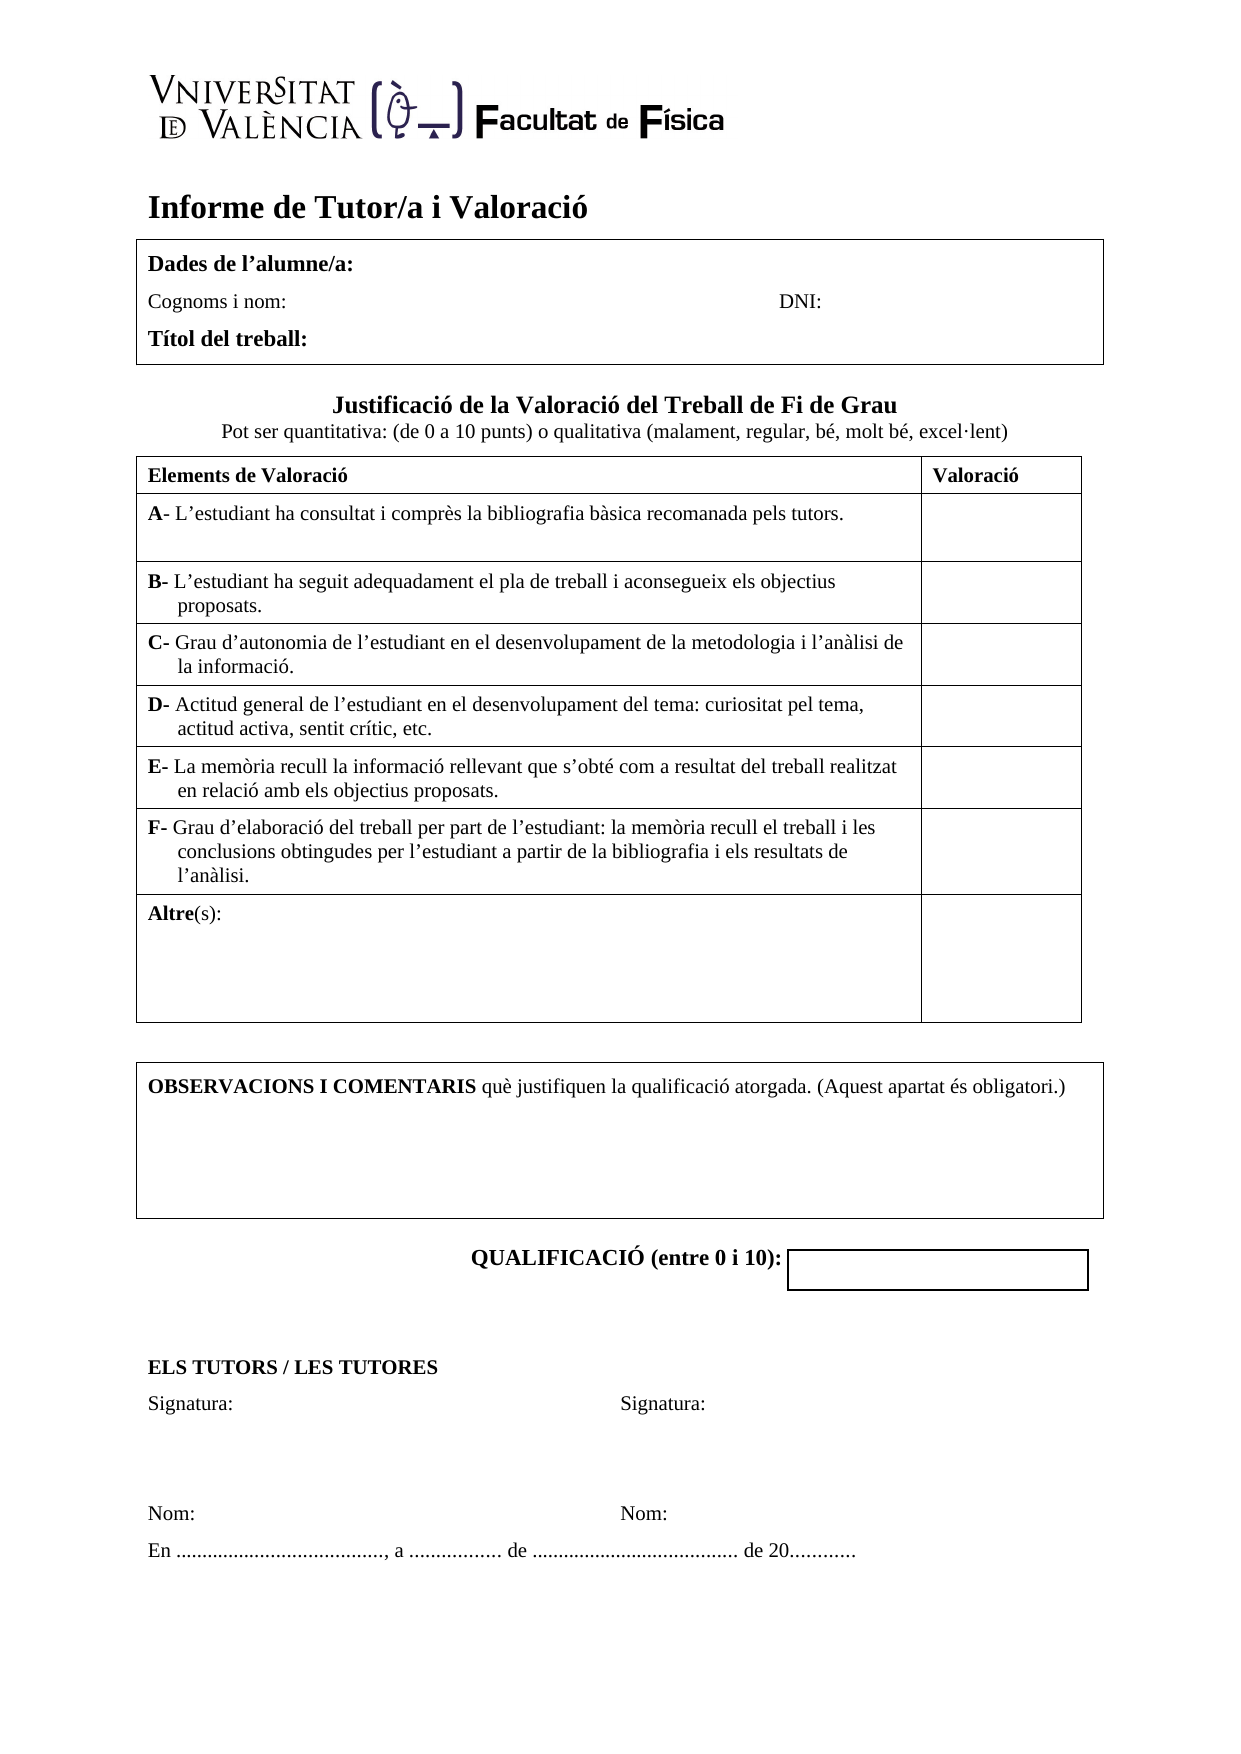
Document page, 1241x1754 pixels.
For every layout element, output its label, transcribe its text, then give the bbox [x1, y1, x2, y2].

table_cell Altre(s): [137, 895, 921, 1022]
text OBSERVACIONS I COMENTARIS què justifiquen la qualificació atorgada. (Aquest apartat és obligatori.) [137, 1063, 1103, 1098]
table_cell E- La memòria recull la informació rellevant que s’obté com a resultat del treball realitzat en relació amb els objectius proposats. [137, 747, 921, 808]
text Cognoms i nom: DNI: [137, 277, 1103, 313]
picture [147, 75, 739, 139]
table_cell [922, 624, 1081, 684]
text En , a de de 20 [148, 1538, 1092, 1562]
table_cell [922, 895, 1081, 1022]
table_cell C- Grau d’autonomia de l’estudiant en el desenvolupament de la metodologia i l’anàlisi de la informació. [137, 624, 921, 684]
table_header Valoració [922, 457, 1081, 493]
text Justificació de la Valoració del Treball de Fi de Grau Pot ser quantitativa: (de 0 a 10 punts) o qualitativa (malament, regular, bé, molt bé, excel·lent) [148, 390, 1082, 443]
text Títol del treball: [137, 314, 1103, 364]
table_cell B- L’estudiant ha seguit adequadament el pla de treball i aconsegueix els objectius proposats. [137, 562, 921, 623]
table_cell [922, 494, 1081, 561]
table_cell A- L’estudiant ha consultat i comprès la bibliografia bàsica recomanada pels tutors. [137, 494, 921, 561]
table_cell [922, 747, 1081, 808]
table_cell [922, 686, 1081, 746]
text Informe de Tutor/a i Valoració [148, 188, 1082, 226]
table_cell [922, 809, 1081, 894]
text Signatura: Signatura: [148, 1391, 1092, 1415]
text Dades de l’alumne/a: [137, 240, 1103, 276]
table_cell F- Grau d’elaboració del treball per part de l’estudiant: la memòria recull el treball i les conclusions obtingudes per l’estudiant a partir de la bibliografia i els resultats de l’anàlisi. [137, 809, 921, 894]
table_cell [922, 562, 1081, 623]
text ELS TUTORS / LES TUTORES [148, 1355, 1092, 1379]
table_header Elements de Valoració [137, 457, 921, 493]
text QUALIFICACIÓ (entre 0 i 10): [148, 1244, 1092, 1301]
text Nom: Nom: [148, 1501, 1092, 1525]
table_cell D- Actitud general de l’estudiant en el desenvolupament del tema: curiositat pel tema, actitud activa, sentit crític, etc. [137, 686, 921, 746]
